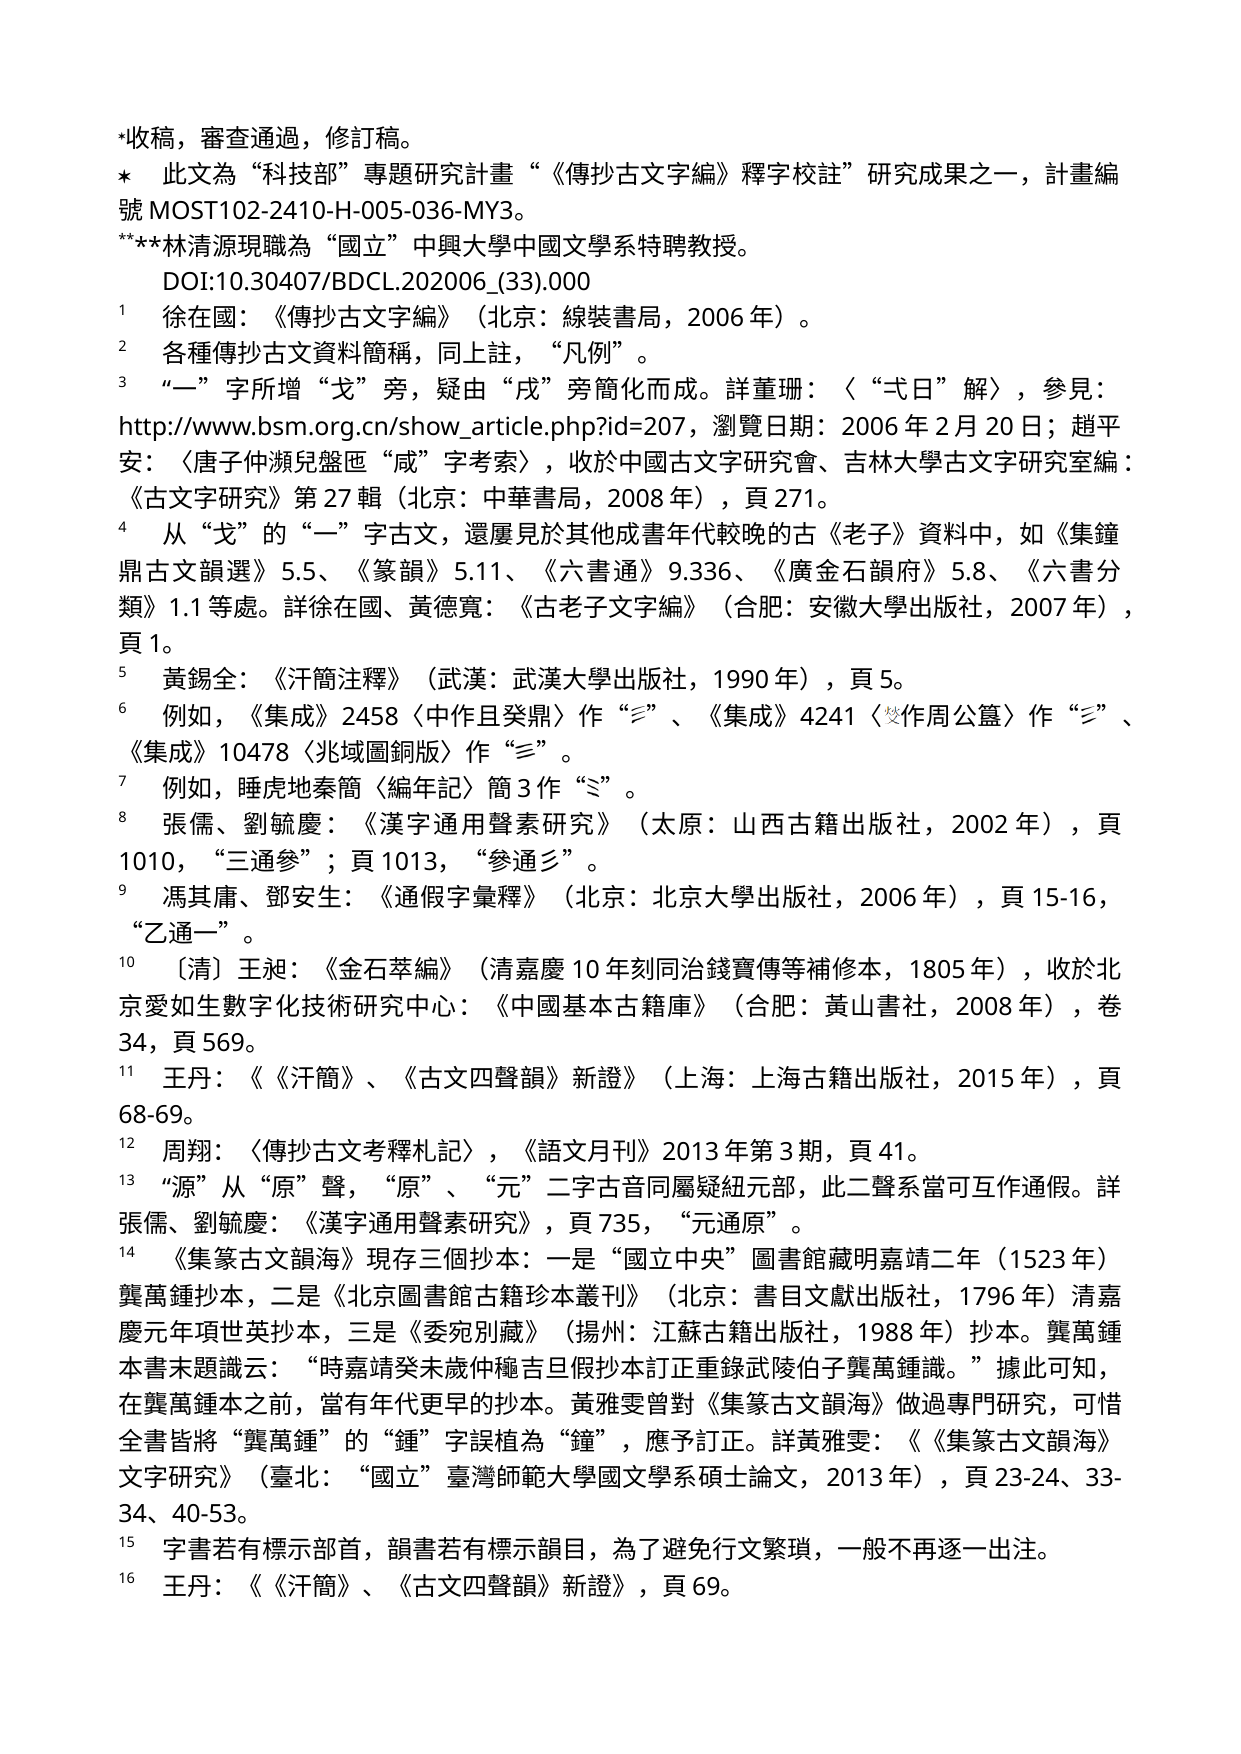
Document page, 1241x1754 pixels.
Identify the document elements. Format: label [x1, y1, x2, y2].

picture [514, 742, 536, 760]
picture [630, 705, 646, 724]
picture [883, 705, 901, 725]
picture [586, 777, 600, 798]
picture [1080, 705, 1097, 725]
